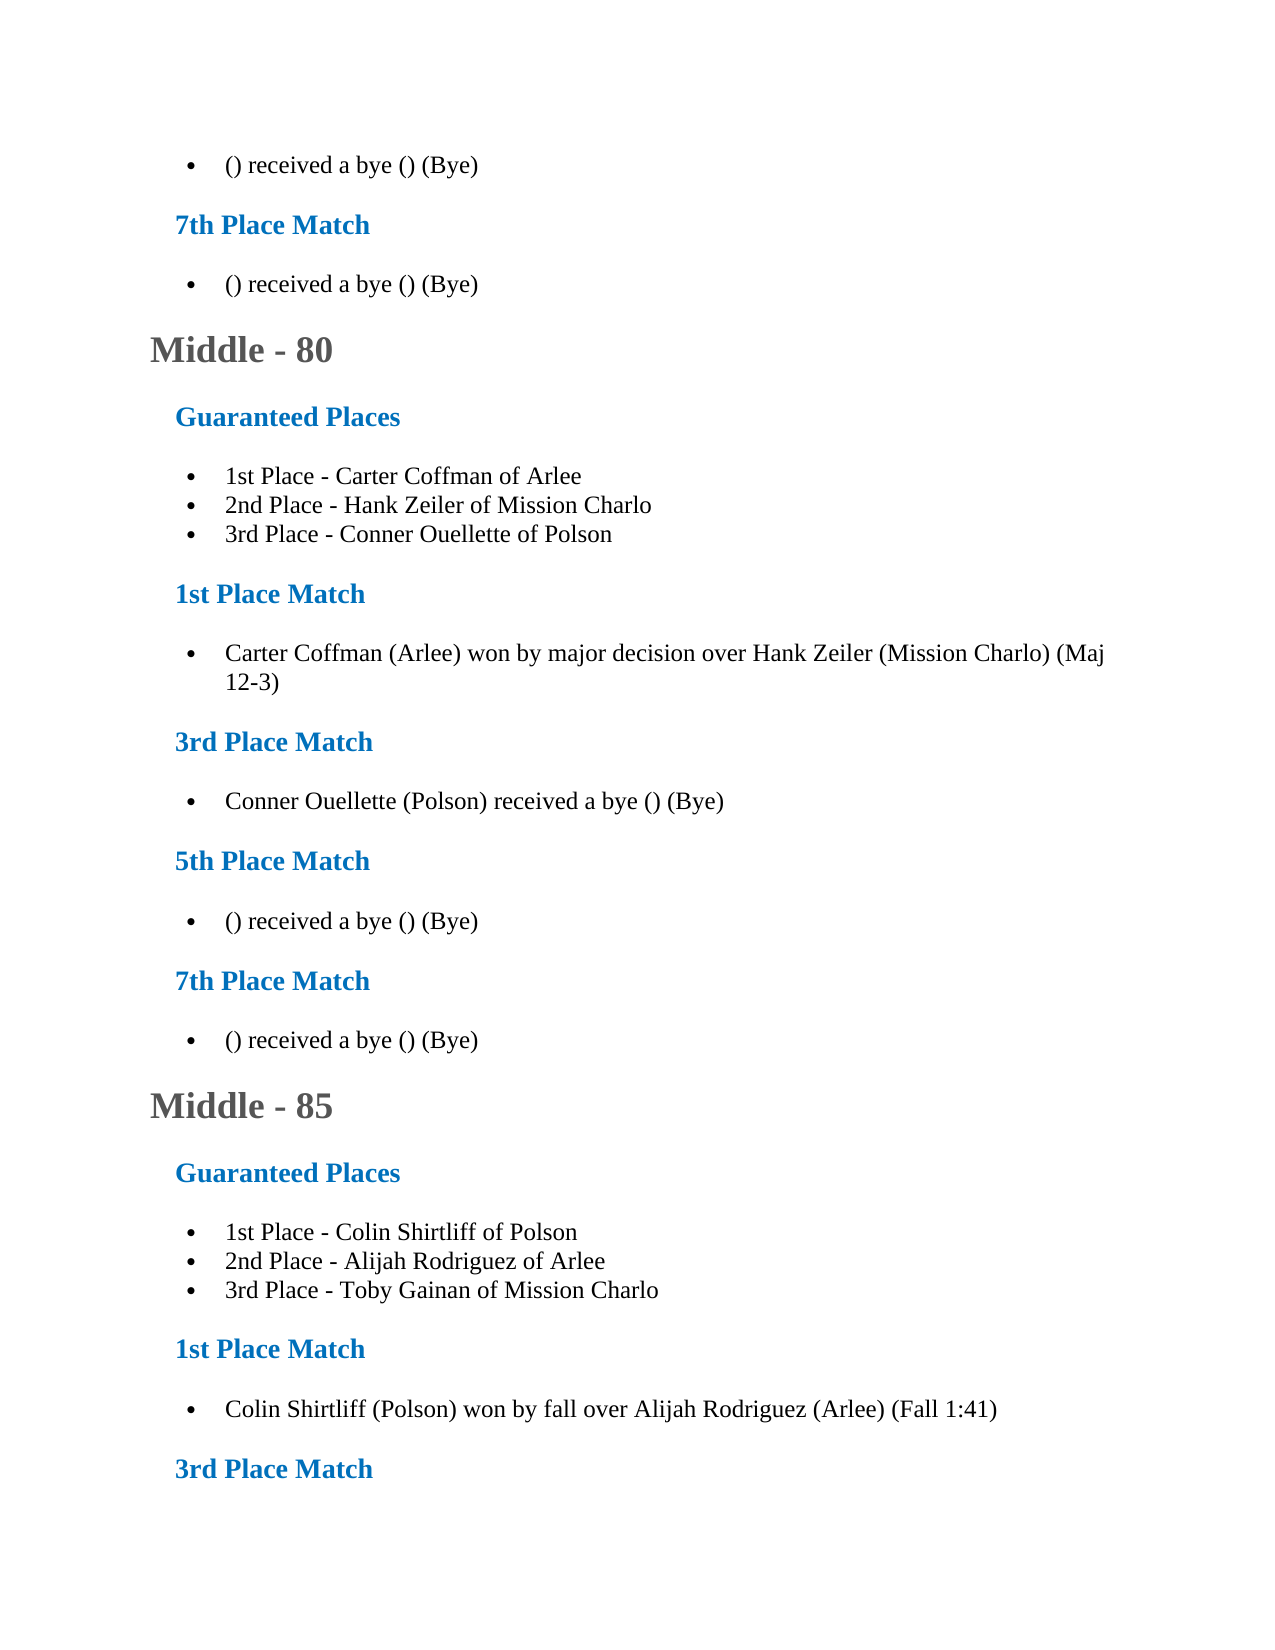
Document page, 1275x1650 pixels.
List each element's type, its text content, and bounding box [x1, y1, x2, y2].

list Conner Ouellette (Polson) received a bye () (Bye) [187, 786, 1125, 815]
text Guaranteed Places [175, 1156, 1125, 1188]
text 1st Place Match [175, 577, 1125, 609]
list 2nd Place - Hank Zeiler of Mission Charlo [187, 490, 1125, 519]
list Carter Coffman (Arlee) won by major decision over Hank Zeiler (Mission Charlo) (Maj 12-3) [187, 638, 1125, 696]
list 3rd Place - Conner Ouellette of Polson [187, 519, 1125, 547]
text Middle - 85 [150, 1083, 1125, 1126]
list 2nd Place - Alijah Rodriguez of Arlee [187, 1246, 1125, 1275]
text 5th Place Match [175, 844, 1125, 877]
text Middle - 80 [150, 327, 1125, 371]
list () received a bye () (Bye) [187, 269, 1125, 298]
text 7th Place Match [175, 208, 1125, 240]
list 3rd Place - Toby Gainan of Mission Charlo [187, 1275, 1125, 1303]
list () received a bye () (Bye) [187, 906, 1125, 935]
text 1st Place Match [175, 1333, 1125, 1365]
list 1st Place - Carter Coffman of Arlee [187, 461, 1125, 490]
text 3rd Place Match [175, 1452, 1125, 1484]
list () received a bye () (Bye) [187, 1025, 1125, 1054]
text 3rd Place Match [175, 725, 1125, 757]
list Colin Shirtliff (Polson) won by fall over Alijah Rodriguez (Arlee) (Fall 1:41) [187, 1394, 1125, 1423]
list () received a bye () (Bye) [187, 150, 1125, 179]
text 7th Place Match [175, 964, 1125, 996]
list 1st Place - Colin Shirtliff of Polson [187, 1217, 1125, 1246]
text Guaranteed Places [175, 400, 1125, 432]
